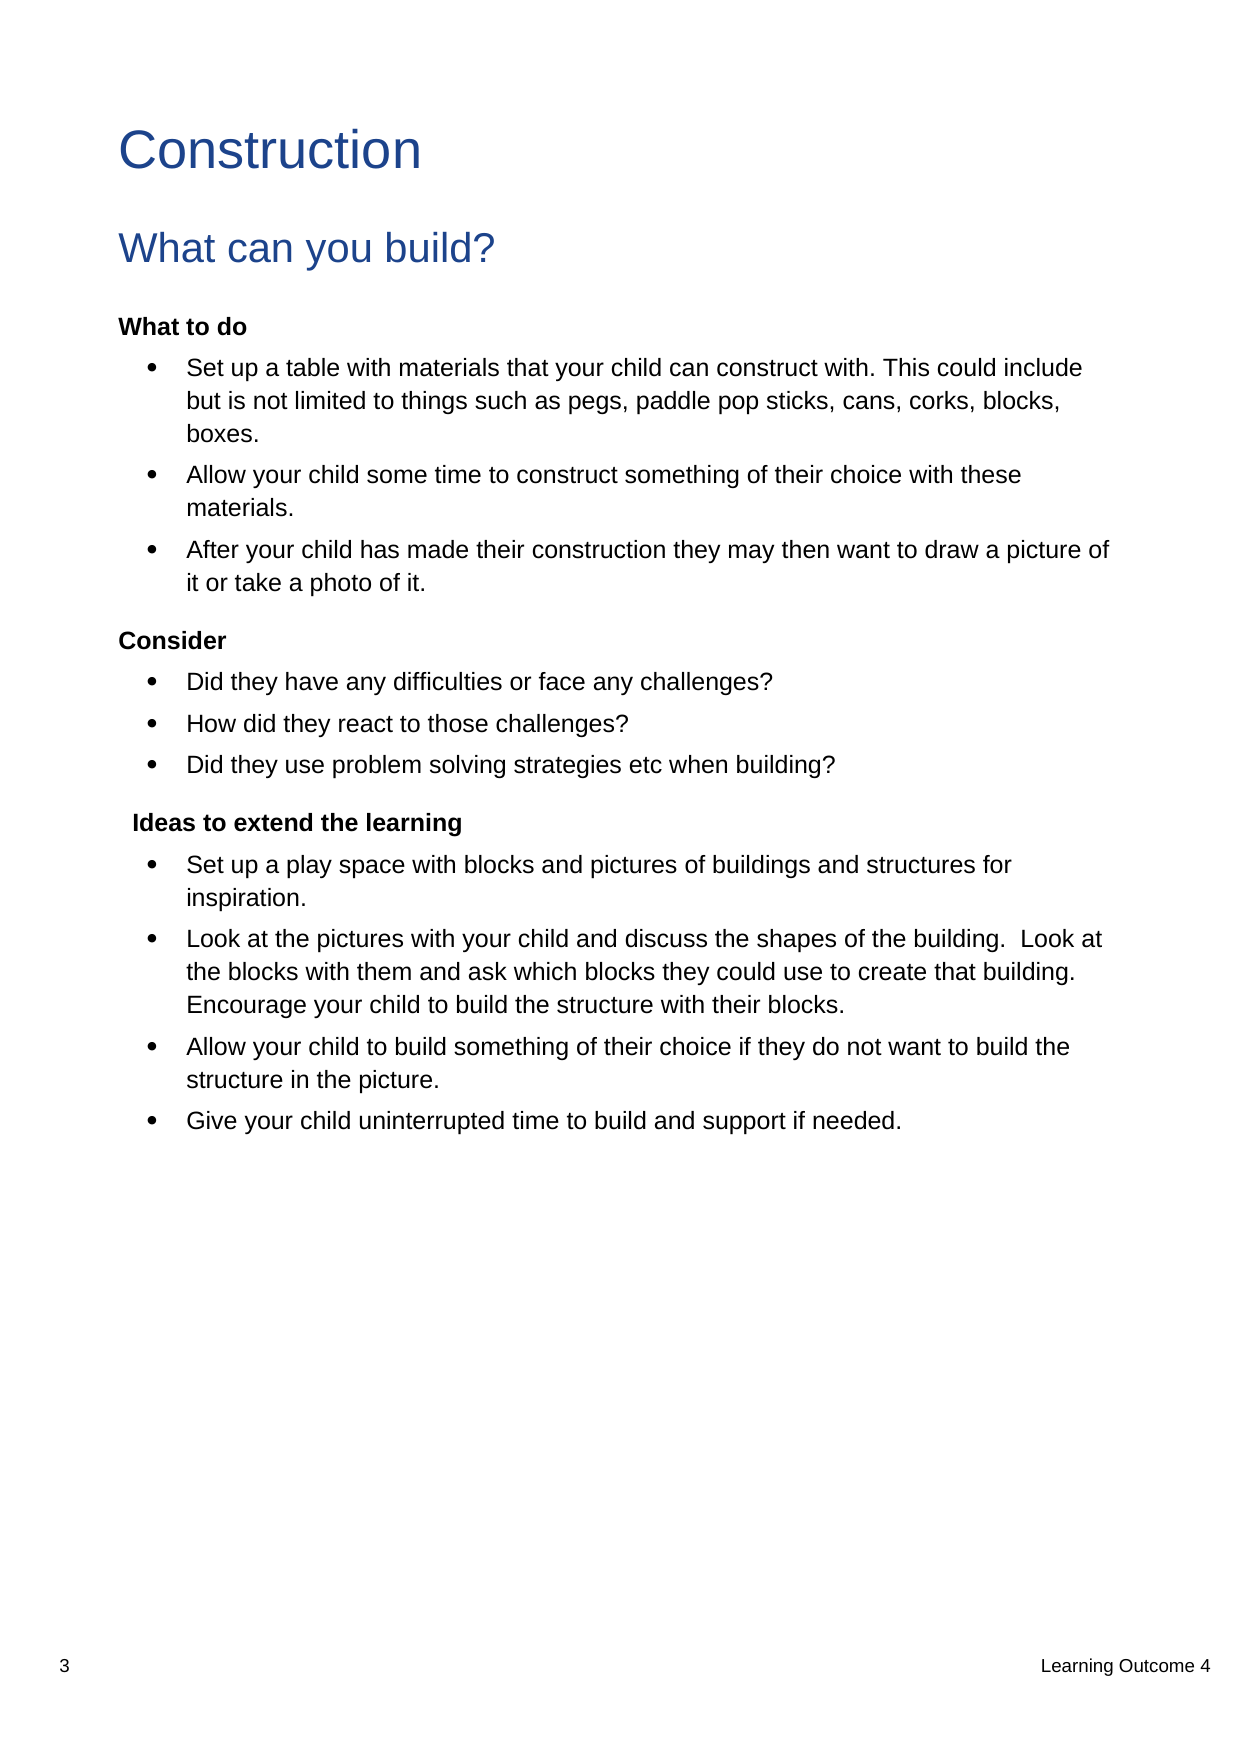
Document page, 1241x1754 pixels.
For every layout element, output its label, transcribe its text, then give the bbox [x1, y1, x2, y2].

list Set up a table with materials that your child can construct with. This could include but is not limited to things such as pegs, paddle pop sticks, cans, corks, blocks, boxes. [148, 353, 1122, 448]
list Look at the pictures with your child and discuss the shapes of the building. Look at the blocks with them and ask which blocks they could use to create that building. Encourage your child to build the structure with their blocks. [148, 924, 1122, 1019]
list Did they use problem solving strategies etc when building? [148, 750, 1122, 779]
list Set up a play space with blocks and pictures of buildings and structures for inspiration. [148, 850, 1122, 912]
list Did they have any difficulties or face any challenges? [148, 667, 1122, 696]
text Ideas to extend the learning [118, 808, 1122, 837]
list How did they react to those challenges? [148, 709, 1122, 738]
list Give your child uninterrupted time to build and support if needed. [148, 1106, 1122, 1135]
list After your child has made their construction they may then want to draw a picture of it or take a photo of it. [148, 535, 1122, 597]
list Allow your child some time to construct something of their choice with these materials. [148, 460, 1122, 522]
subtitle Construction [118, 118, 1122, 180]
text Consider [118, 626, 1122, 655]
list Allow your child to build something of their choice if they do not want to build the structure in the picture. [148, 1032, 1122, 1093]
subtitle What can you build? [118, 223, 1122, 271]
text What to do [118, 311, 1122, 340]
